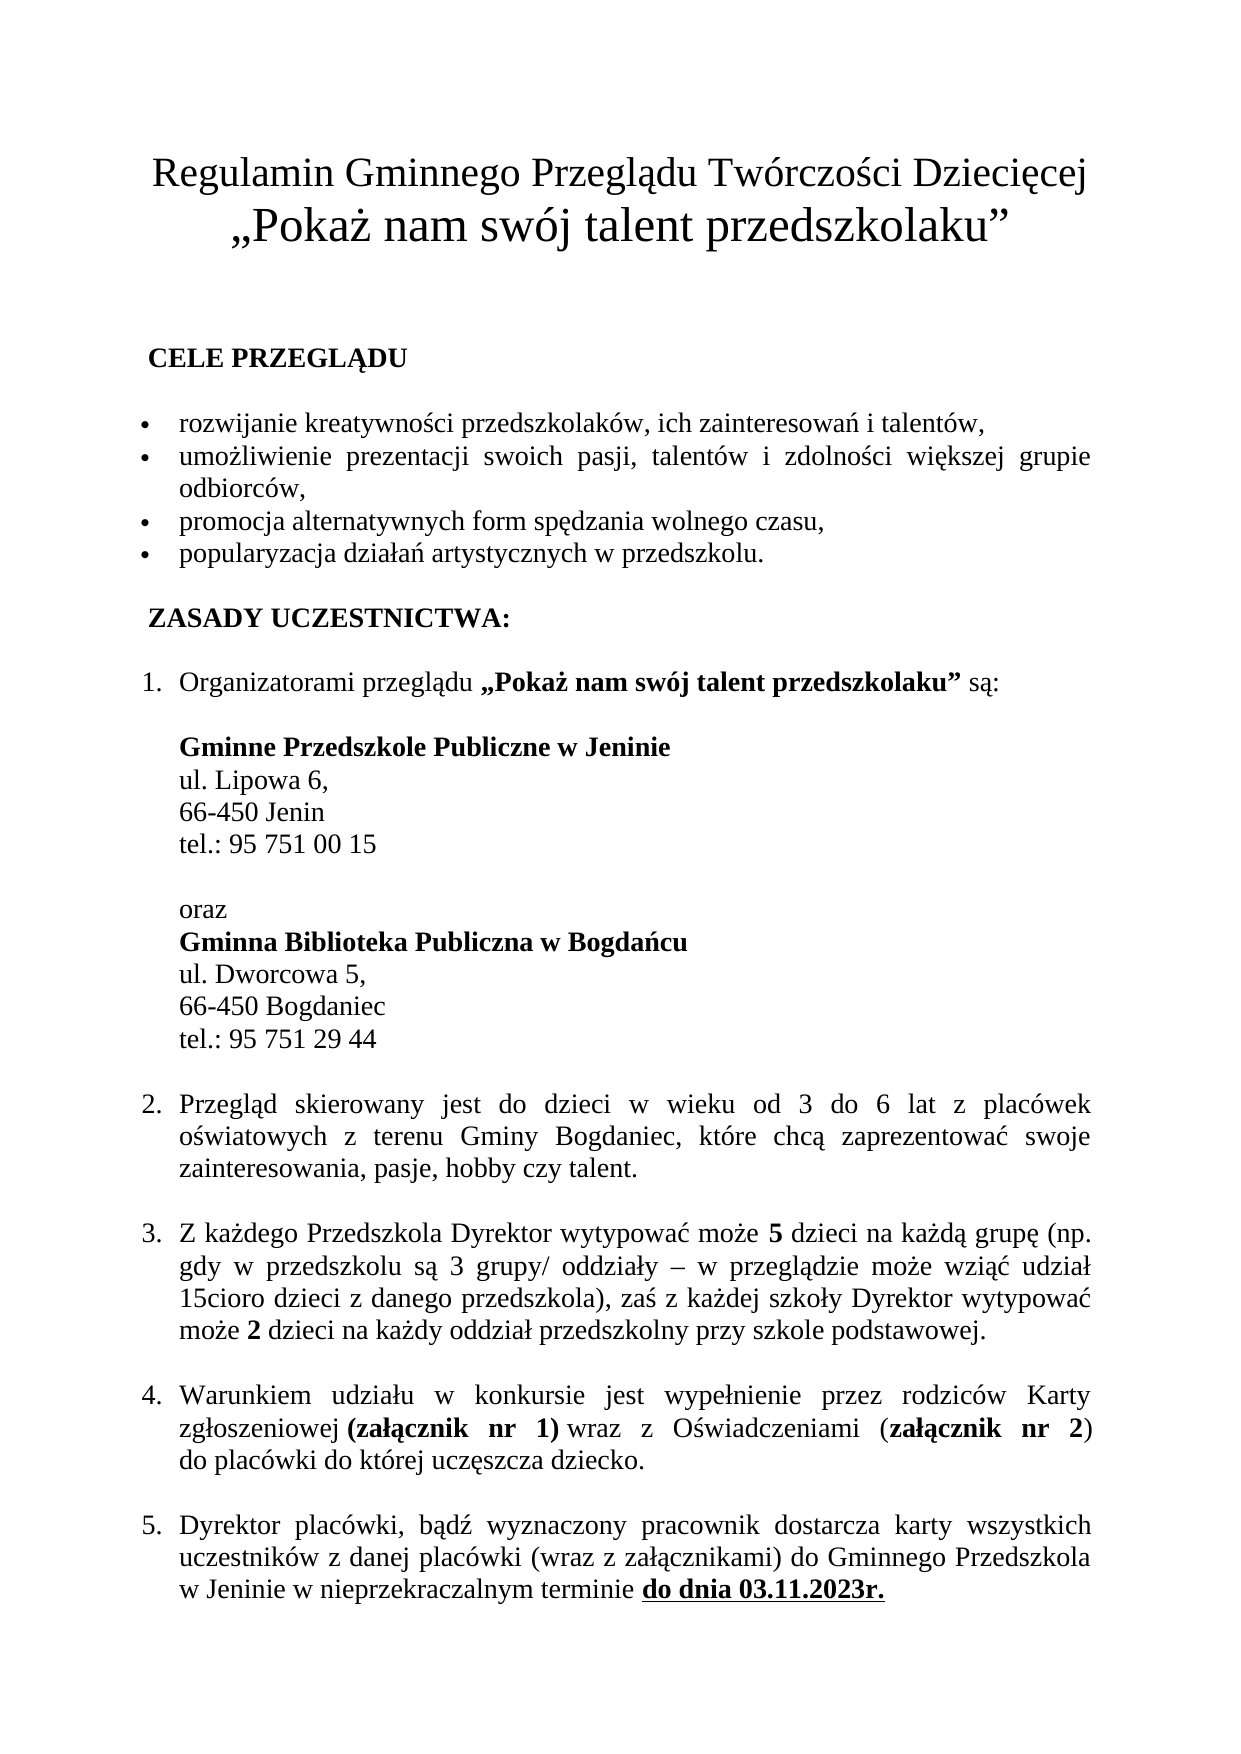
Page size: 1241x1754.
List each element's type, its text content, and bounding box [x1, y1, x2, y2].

list Organizatorami przeglądu „Pokaż nam swój talent przedszkolaku” są: [141, 666, 1093, 698]
list promocja alternatywnych form spędzania wolnego czasu, [141, 503, 1093, 536]
list Z każdego Przedszkola Dyrektor wytypować może 5 dzieci na każdą grupę (np. gdy w przedszkolu są 3 grupy/ oddziały – w przeglądzie może wziąć udział 15cioro dzieci z danego przedszkola), zaś z każdej szkoły Dyrektor wytypować może 2 dzieci na każdy oddział przedszkolny przy szkole podstawowej. [141, 1216, 1093, 1346]
text Regulamin Gminnego Przeglądu Twórczości Dziecięcej „Pokaż nam swój talent przedszkolaku” [148, 148, 1093, 252]
text Gminne Przedszkole Publiczne w Jeninie [179, 730, 1093, 763]
list popularyzacja działań artystycznych w przedszkolu. [141, 536, 1093, 568]
text 66-450 Bogdaniec [179, 989, 1093, 1022]
list Dyrektor placówki, bądź wyznaczony pracownik dostarcza karty wszystkich uczestników z danej placówki (wraz z załącznikami) do Gminnego Przedszkola w Jeninie w nieprzekraczalnym terminie do dnia 03.11.2023r. [141, 1508, 1093, 1605]
text oraz [179, 892, 1093, 925]
text ZASADY UCZESTNICTWA: [148, 601, 1093, 633]
list umożliwienie prezentacji swoich pasji, talentów i zdolności większej grupie odbiorców, [141, 439, 1093, 503]
list Warunkiem udziału w konkursie jest wypełnienie przez rodziców Karty zgłoszeniowej (załącznik nr 1) wraz z Oświadczeniami (załącznik nr 2) do placówki do której uczęszcza dziecko. [141, 1378, 1093, 1475]
list rozwijanie kreatywności przedszkolaków, ich zainteresowań i talentów, [141, 406, 1093, 439]
text ul. Dworcowa 5, [179, 957, 1093, 989]
text tel.: 95 751 29 44 [179, 1022, 1093, 1054]
text tel.: 95 751 00 15 [179, 827, 1093, 860]
text 66-450 Jenin [179, 795, 1093, 827]
list Przegląd skierowany jest do dzieci w wieku od 3 do 6 lat z placówek oświatowych z terenu Gminy Bogdaniec, które chcą zaprezentować swoje zainteresowania, pasje, hobby czy talent. [141, 1087, 1093, 1184]
text CELE PRZEGLĄDU [148, 342, 1093, 374]
text Gminna Biblioteka Publiczna w Bogdańcu [179, 925, 1093, 957]
text ul. Lipowa 6, [179, 763, 1093, 795]
